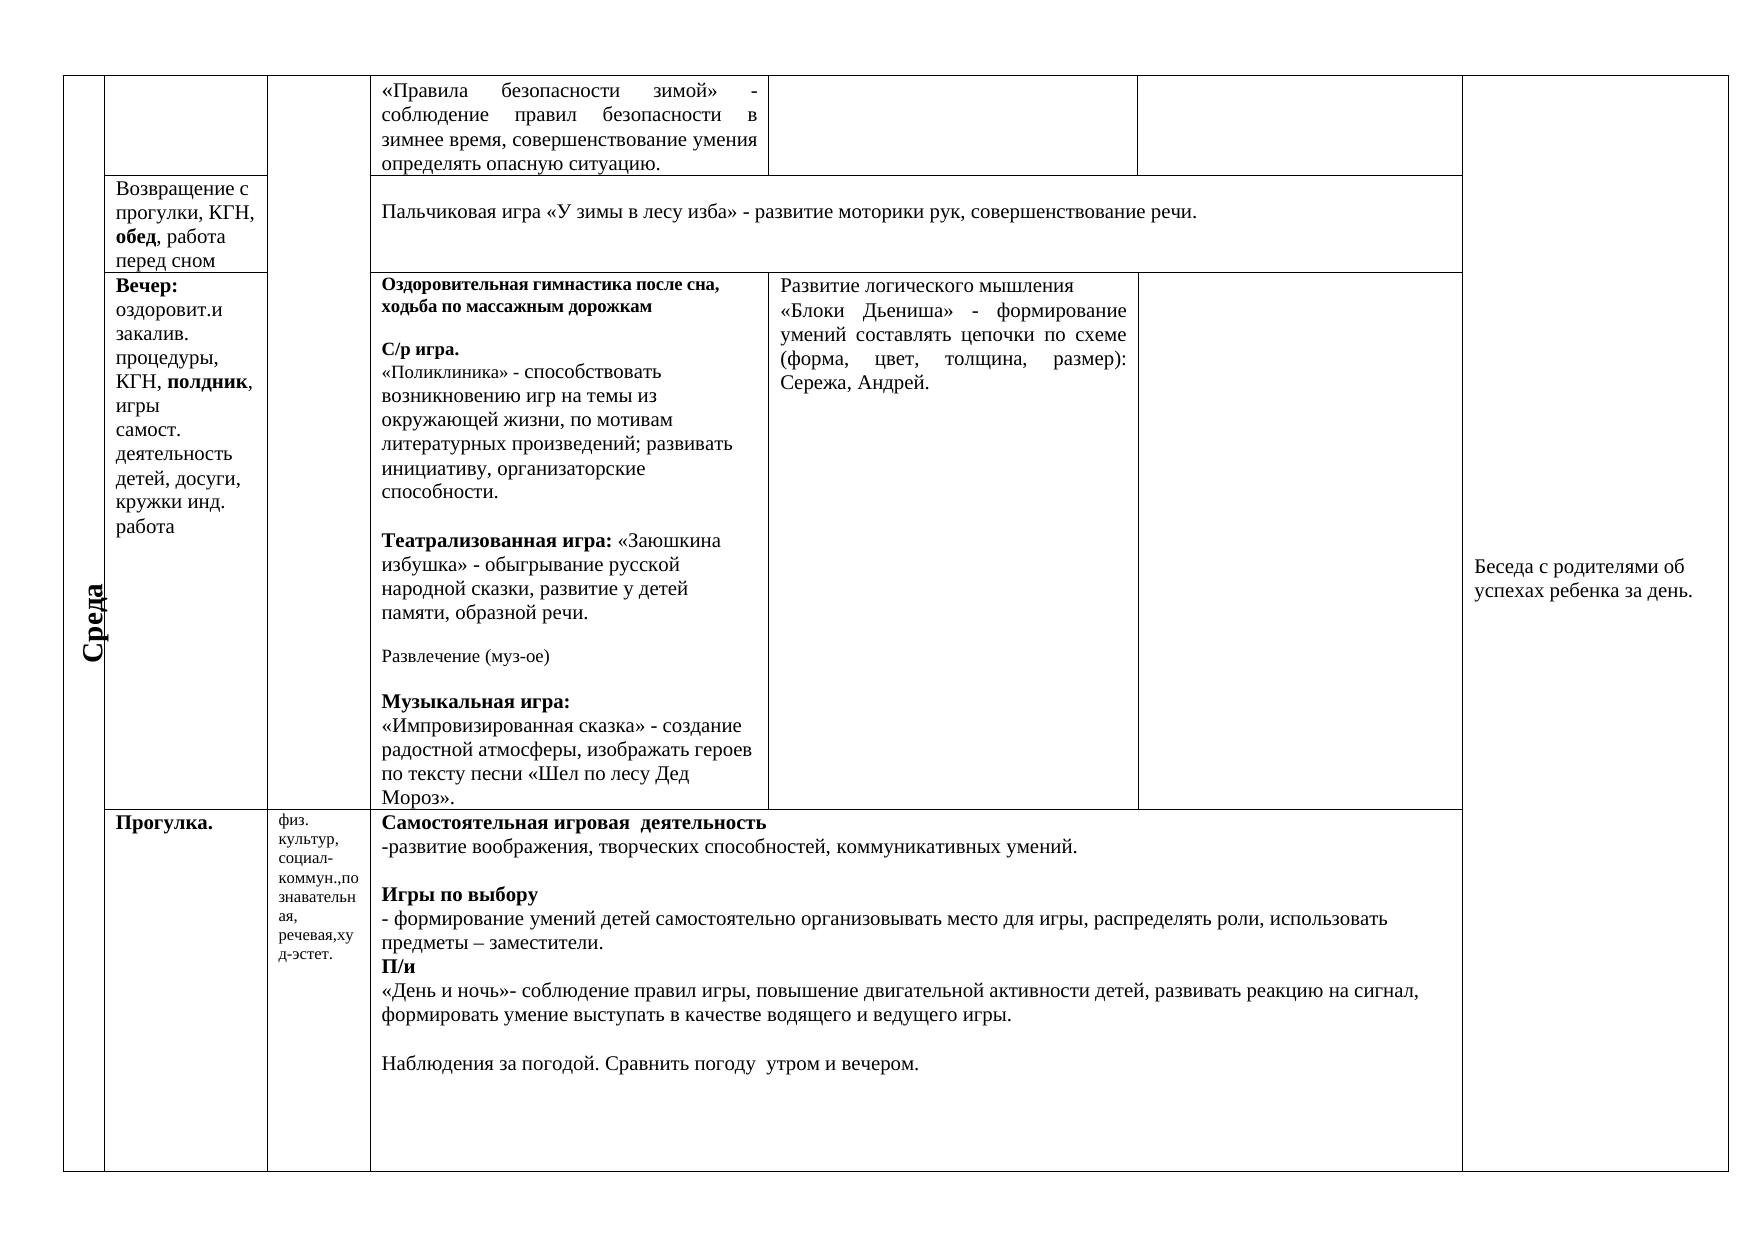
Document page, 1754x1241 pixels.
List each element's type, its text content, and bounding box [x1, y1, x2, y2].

table_cell Пальчиковая игра «У зимы в лесу изба» - развитие моторики рук, совершенствование речи. [371, 176, 1462, 272]
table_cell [371, 76, 768, 174]
table_cell физ. культур, социал-коммун.,познавательная, речевая,худ-эстет. [268, 810, 370, 1171]
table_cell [105, 76, 267, 174]
table_cell Самостоятельная игровая деятельность -развитие воображения, творческих способностей, коммуникативных умений. Игры по выбору - формирование умений детей самостоятельно организовывать место для игры, распределять роли, использовать предметы – заместители. П/и «День и ночь»- соблюдение правил игры, повышение двигательной активности детей, развивать реакцию на сигнал, формировать умение выступать в качестве водящего и ведущего игры. Наблюдения за погодой. Сравнить погоду утром и вечером. [371, 810, 1462, 1171]
table_cell Прогулка. [105, 810, 267, 1171]
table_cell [769, 76, 1137, 174]
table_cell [1138, 76, 1462, 174]
table_cell Возвращение с прогулки, КГН, обед, работа перед сном [105, 176, 267, 272]
table_cell Развитие логического мышления «Блоки Дьениша» - формирование умений составлять цепочки по схеме (форма, цвет, толщина, размер): Сережа, Андрей. [769, 273, 1138, 809]
table_cell Оздоровительная гимнастика после сна, ходьба по массажным дорожкам С/р игра. «Поликлиника» - способствовать возникновению игр на темы из окружающей жизни, по мотивам литературных произведений; развивать инициативу, организаторские способности. Театрализованная игра: «Заюшкина избушка» - обыгрывание русской народной сказки, развитие у детей памяти, образной речи. Развлечение (муз-ое) Музыкальная игра: «Импровизированная сказка» - создание радостной атмосферы, изображать героев по тексту песни «Шел по лесу Дед Мороз». [371, 273, 768, 809]
table_cell [1139, 273, 1462, 809]
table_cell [268, 76, 370, 809]
table_cell Вечер: оздоровит.и закалив. процедуры, КГН, полдник, игры самост. деятельность детей, досуги, кружки инд. работа [105, 273, 267, 809]
